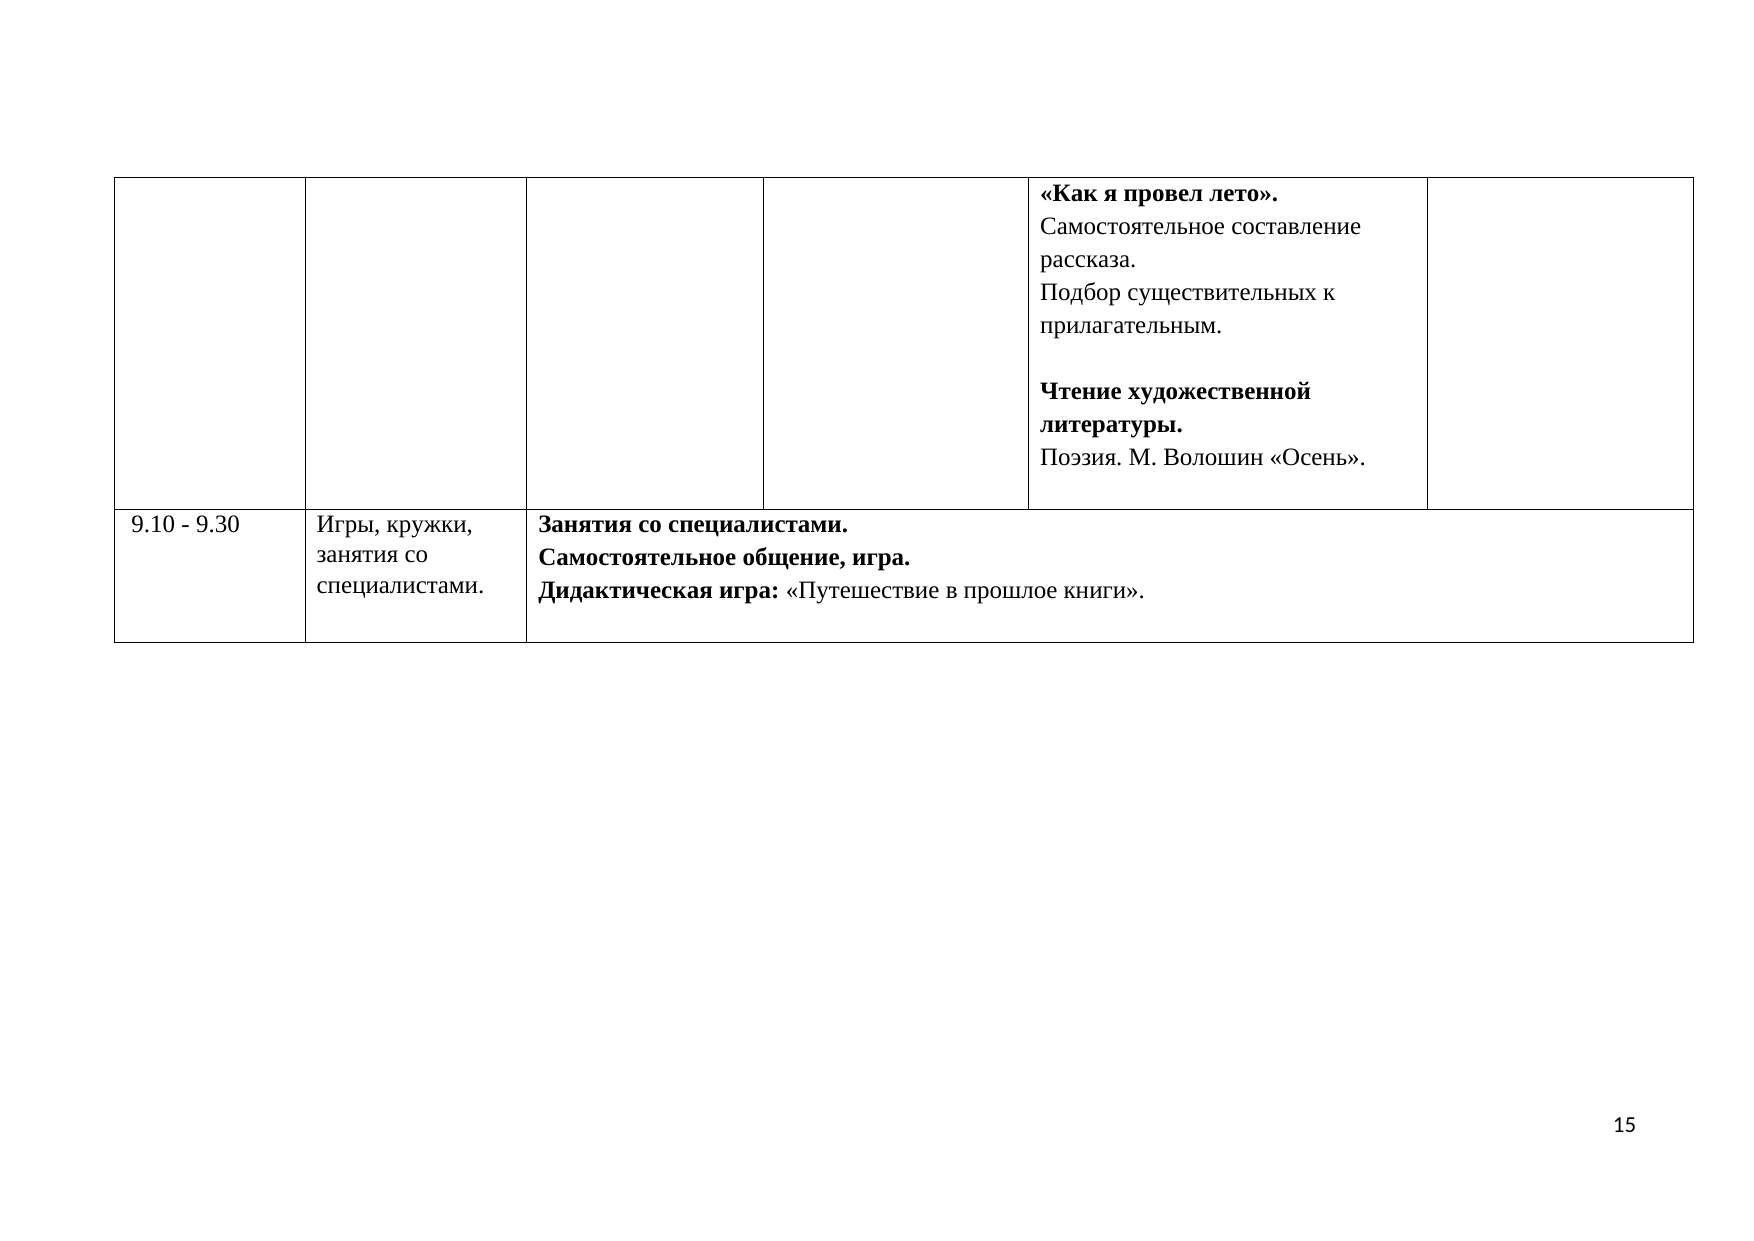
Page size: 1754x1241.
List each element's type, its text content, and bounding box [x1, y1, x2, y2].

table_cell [1428, 178, 1693, 508]
table_cell 9.10 - 9.30 [115, 510, 305, 642]
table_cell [527, 178, 763, 508]
table_cell Занятия со специалистами. Самостоятельное общение, игра. Дидактическая игра: «Путешествие в прошлое книги». [527, 510, 1693, 642]
table_cell Игры, кружки, занятия со специалистами. [306, 510, 526, 642]
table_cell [1029, 178, 1427, 508]
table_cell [764, 178, 1028, 508]
